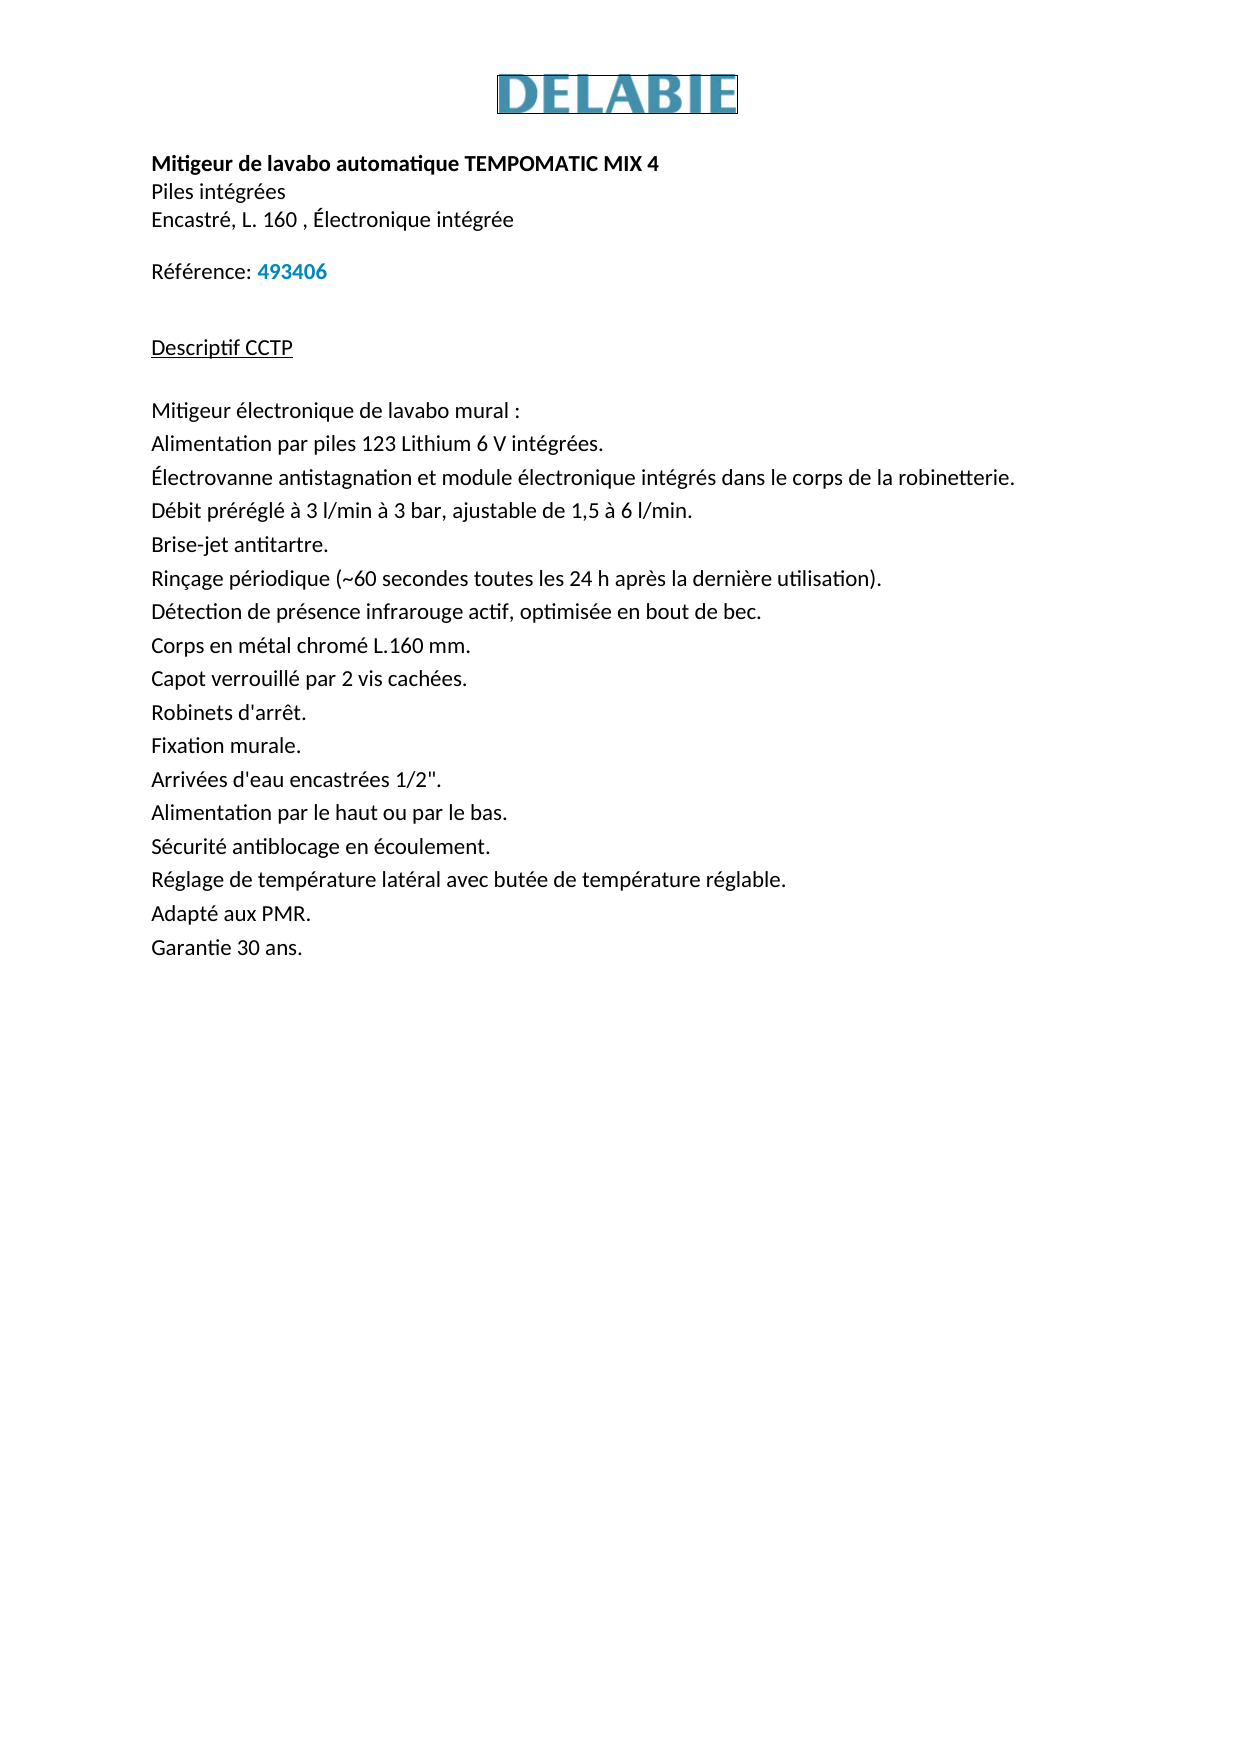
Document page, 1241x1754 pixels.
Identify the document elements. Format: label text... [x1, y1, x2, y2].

text Débit préréglé à 3 l/min à 3 bar, ajustable de 1,5 à 6 l/min. [151, 497, 1084, 525]
text Mitigeur électronique de lavabo mural : [151, 396, 1084, 424]
text Descriptif CCTP [151, 333, 1084, 361]
text Alimentation par le haut ou par le bas. [151, 798, 1084, 827]
text Corps en métal chromé L.160 mm. [151, 631, 1084, 659]
text Encastré, L. 160 , Électronique intégrée [151, 205, 1084, 233]
text Référence: 493406 [151, 257, 1084, 285]
text Capot verrouillé par 2 vis cachées. [151, 664, 1084, 692]
text Électrovanne antistagnation et module électronique intégrés dans le corps de la robinetterie. [151, 463, 1084, 491]
text Sécurité antiblocage en écoulement. [151, 832, 1084, 860]
text Piles intégrées [151, 177, 1084, 205]
text Robinets d'arrêt. [151, 698, 1084, 726]
text Garantie 30 ans. [151, 933, 1084, 961]
text Rinçage périodique (~60 secondes toutes les 24 h après la dernière utilisation). [151, 564, 1084, 592]
text Arrivées d'eau encastrées 1/2". [151, 765, 1084, 793]
text Fixation murale. [151, 731, 1084, 759]
text Détection de présence infrarouge actif, optimisée en bout de bec. [151, 597, 1084, 625]
text Adapté aux PMR. [151, 899, 1084, 927]
text Réglage de température latéral avec butée de température réglable. [151, 866, 1084, 894]
text Mitigeur de lavabo automatique TEMPOMATIC MIX 4 [151, 149, 1084, 177]
text Alimentation par piles 123 Lithium 6 V intégrées. [151, 429, 1084, 458]
picture [498, 76, 737, 113]
text Brise-jet antitartre. [151, 530, 1084, 558]
